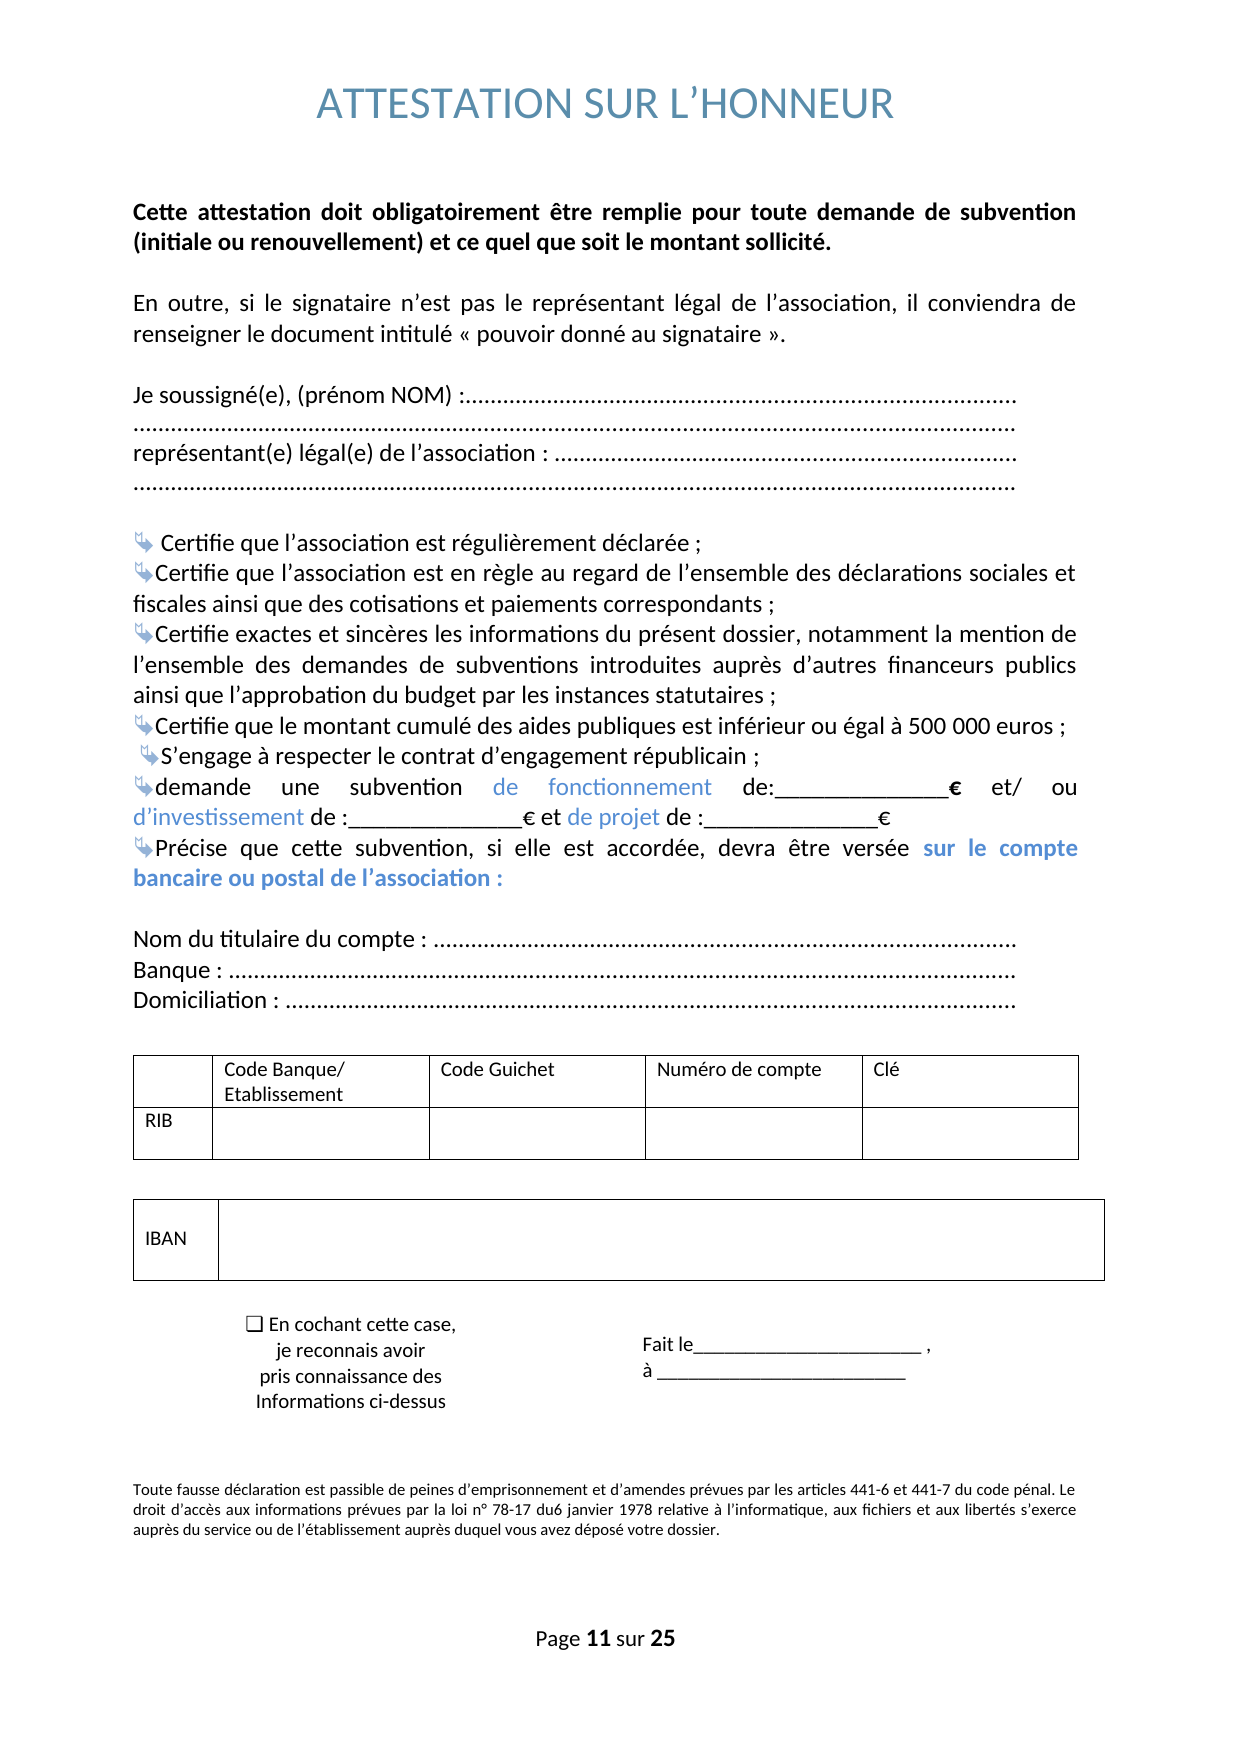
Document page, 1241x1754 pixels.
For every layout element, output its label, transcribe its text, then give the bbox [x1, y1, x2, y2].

text Certifie que le montant cumulé des aides publiques est inférieur ou égal à 500 000 euros ; [133, 710, 1078, 740]
table_header Code Guichet [430, 1056, 645, 1107]
table_cell [863, 1108, 1078, 1158]
table_header [219, 1200, 1104, 1279]
table_cell RIB [134, 1108, 212, 1158]
text Informations ci-dessus [133, 1388, 568, 1414]
text En outre, si le signataire n’est pas le représentant légal de l’association, il conviendra de renseigner le document intitulé « pouvoir donné au signataire ». [133, 287, 1078, 348]
table_header [134, 1056, 212, 1107]
table_cell [213, 1108, 429, 1158]
text ❏ En cochant cette case, [133, 1309, 568, 1337]
text Toute fausse déclaration est passible de peines d’emprisonnement et d’amendes prévues par les articles 441-6 et 441-7 du code pénal. Le droit d’accès aux informations prévues par la loi n° 78-17 du6 janvier 1978 relative à l’informatique, aux fichiers et aux libertés s’exerce auprès du service ou de l’établissement auprès duquel vous avez déposé votre dossier. [133, 1479, 1078, 1540]
text Certifie que l’association est en règle au regard de l’ensemble des déclarations sociales et fiscales ainsi que des cotisations et paiements correspondants ; [133, 557, 1078, 618]
table_cell [646, 1108, 862, 1158]
text Nom du titulaire du compte : [133, 923, 1078, 954]
text Banque : [133, 954, 1078, 984]
text pris connaissance des [133, 1363, 568, 1388]
text Domiciliation : [133, 984, 1078, 1015]
table_header IBAN [134, 1200, 218, 1279]
text Certifie exactes et sincères les informations du présent dossier, notamment la mention de l’ensemble des demandes de subventions introduites auprès d’autres financeurs publics ainsi que l’approbation du budget par les instances statutaires ; [133, 618, 1078, 710]
text Certifie que l’association est régulièrement déclarée ; [133, 527, 1078, 557]
table_header Code Banque/ Etablissement [213, 1056, 429, 1107]
text Cette attestation doit obligatoirement être remplie pour toute demande de subvention (initiale ou renouvellement) et ce quel que soit le montant sollicité. [133, 196, 1078, 257]
text Précise que cette subvention, si elle est accordée, devra être versée sur le compte bancaire ou postal de l’association : [133, 832, 1078, 893]
text ATTESTATION SUR L’HONNEUR [133, 74, 1078, 130]
text Je soussigné(e), (prénom NOM) : [133, 379, 1078, 409]
table_header Clé [863, 1056, 1078, 1107]
table_header Numéro de compte [646, 1056, 862, 1107]
text Fait le______________________ , [642, 1331, 1078, 1357]
table_cell [430, 1108, 645, 1158]
text je reconnais avoir [133, 1337, 568, 1363]
text représentant(e) légal(e) de l’association : [133, 438, 1078, 468]
text à ________________________ [642, 1357, 1078, 1382]
text S’engage à respecter le contrat d’engagement républicain ; [133, 740, 1078, 771]
text demande une subvention de fonctionnement de:______________€ et/ ou d’investissement de :______________€ et de projet de :______________€ [133, 771, 1078, 832]
